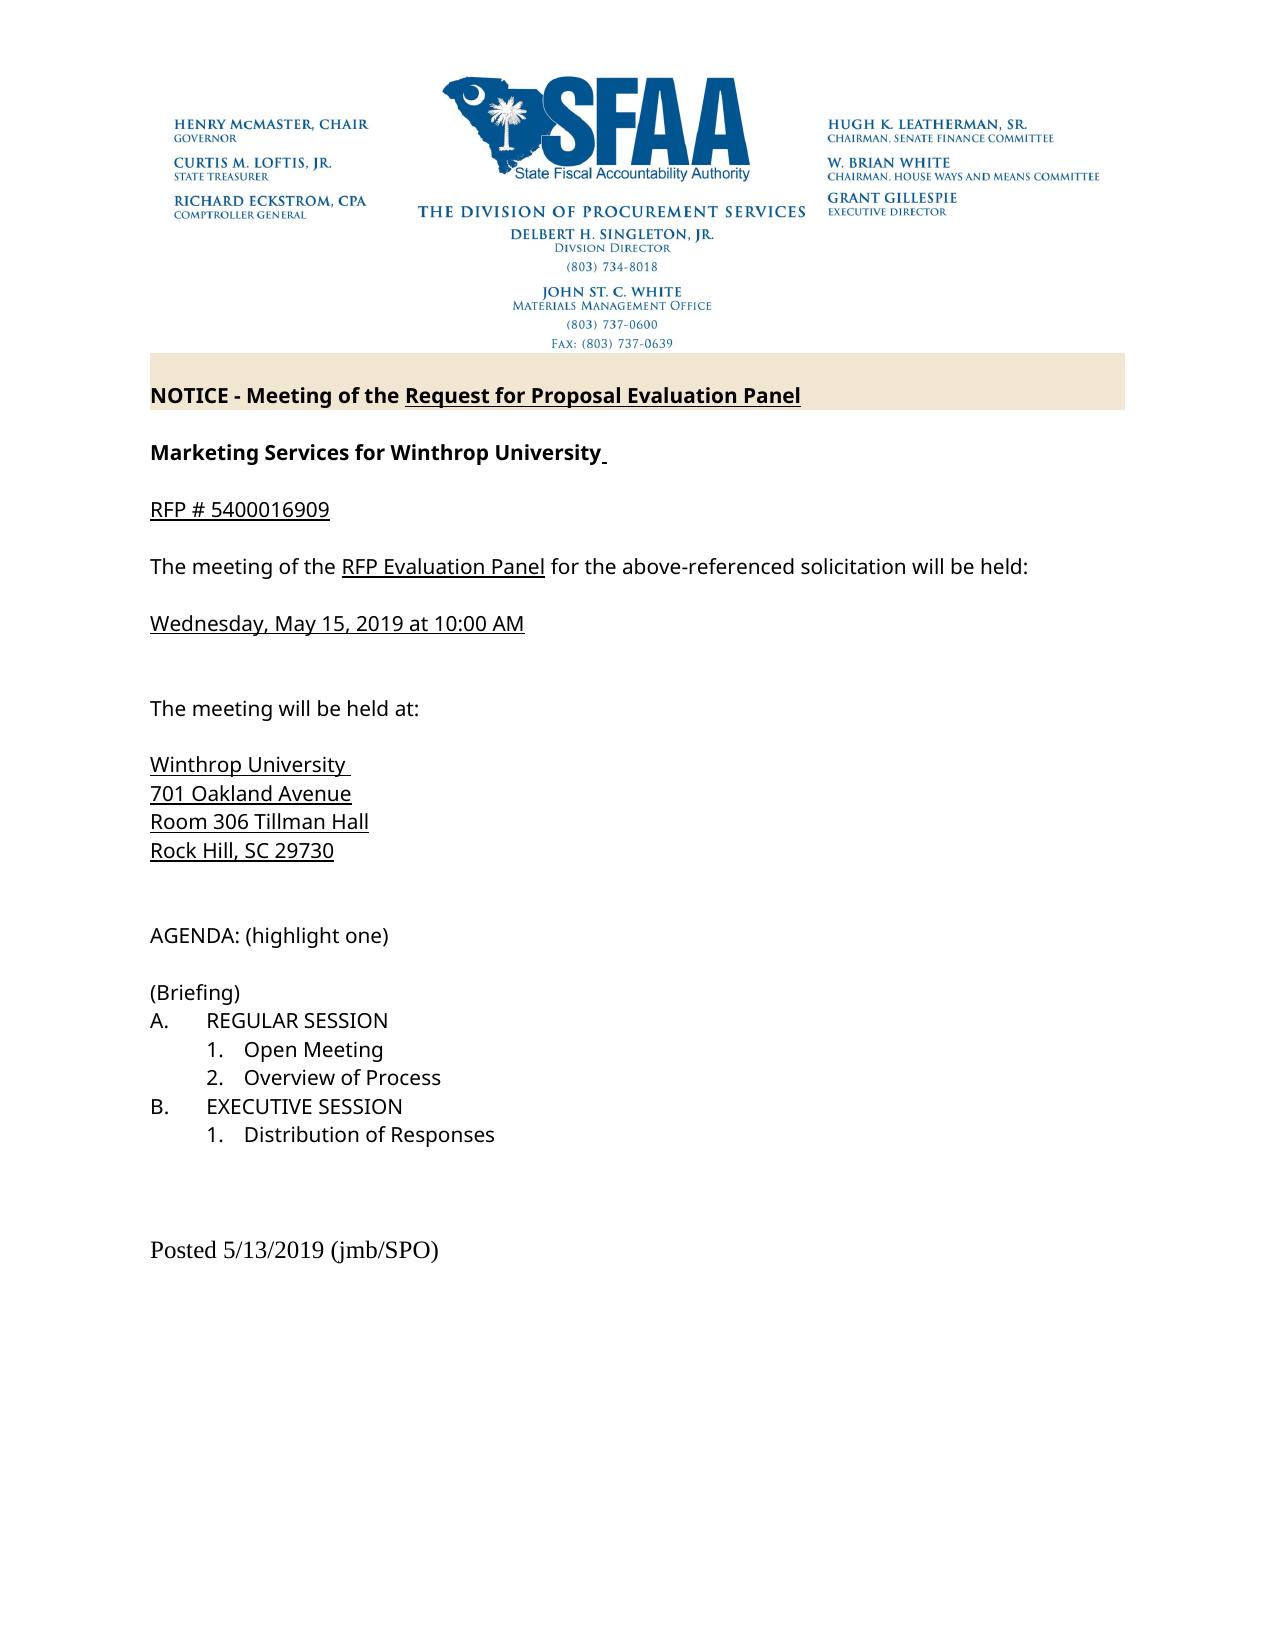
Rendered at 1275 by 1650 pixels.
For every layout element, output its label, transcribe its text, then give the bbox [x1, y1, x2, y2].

text 1. Open Meeting [150, 1035, 1125, 1063]
text 701 Oakland Avenue [150, 779, 1125, 807]
text Wednesday, May 15, 2019 at 10:00 AM [150, 609, 1125, 637]
text RFP # 5400016909 The meeting of the RFP Evaluation Panel for the above-referenced solicitation will be held: [150, 495, 1125, 580]
text The meeting will be held at: [150, 694, 1125, 751]
text 2. Overview of Process [150, 1063, 1125, 1092]
text Room 306 Tillman Hall [150, 807, 1125, 836]
text AGENDA: (highlight one) [150, 921, 1125, 950]
text (Briefing) [150, 978, 1125, 1007]
text A. REGULAR SESSION [150, 1007, 1125, 1035]
text Posted 5/13/2019 (jmb/SPO) [150, 1235, 1125, 1263]
picture [150, 75, 1125, 353]
text 1. Distribution of Responses [150, 1120, 1125, 1149]
text Winthrop University [150, 751, 1125, 779]
text Rock Hill, SC 29730 [150, 836, 1125, 864]
text NOTICE - Meeting of the Request for Proposal Evaluation Panel [150, 381, 1125, 410]
text B. EXECUTIVE SESSION [150, 1092, 1125, 1120]
text Marketing Services for Winthrop University [150, 438, 1125, 467]
